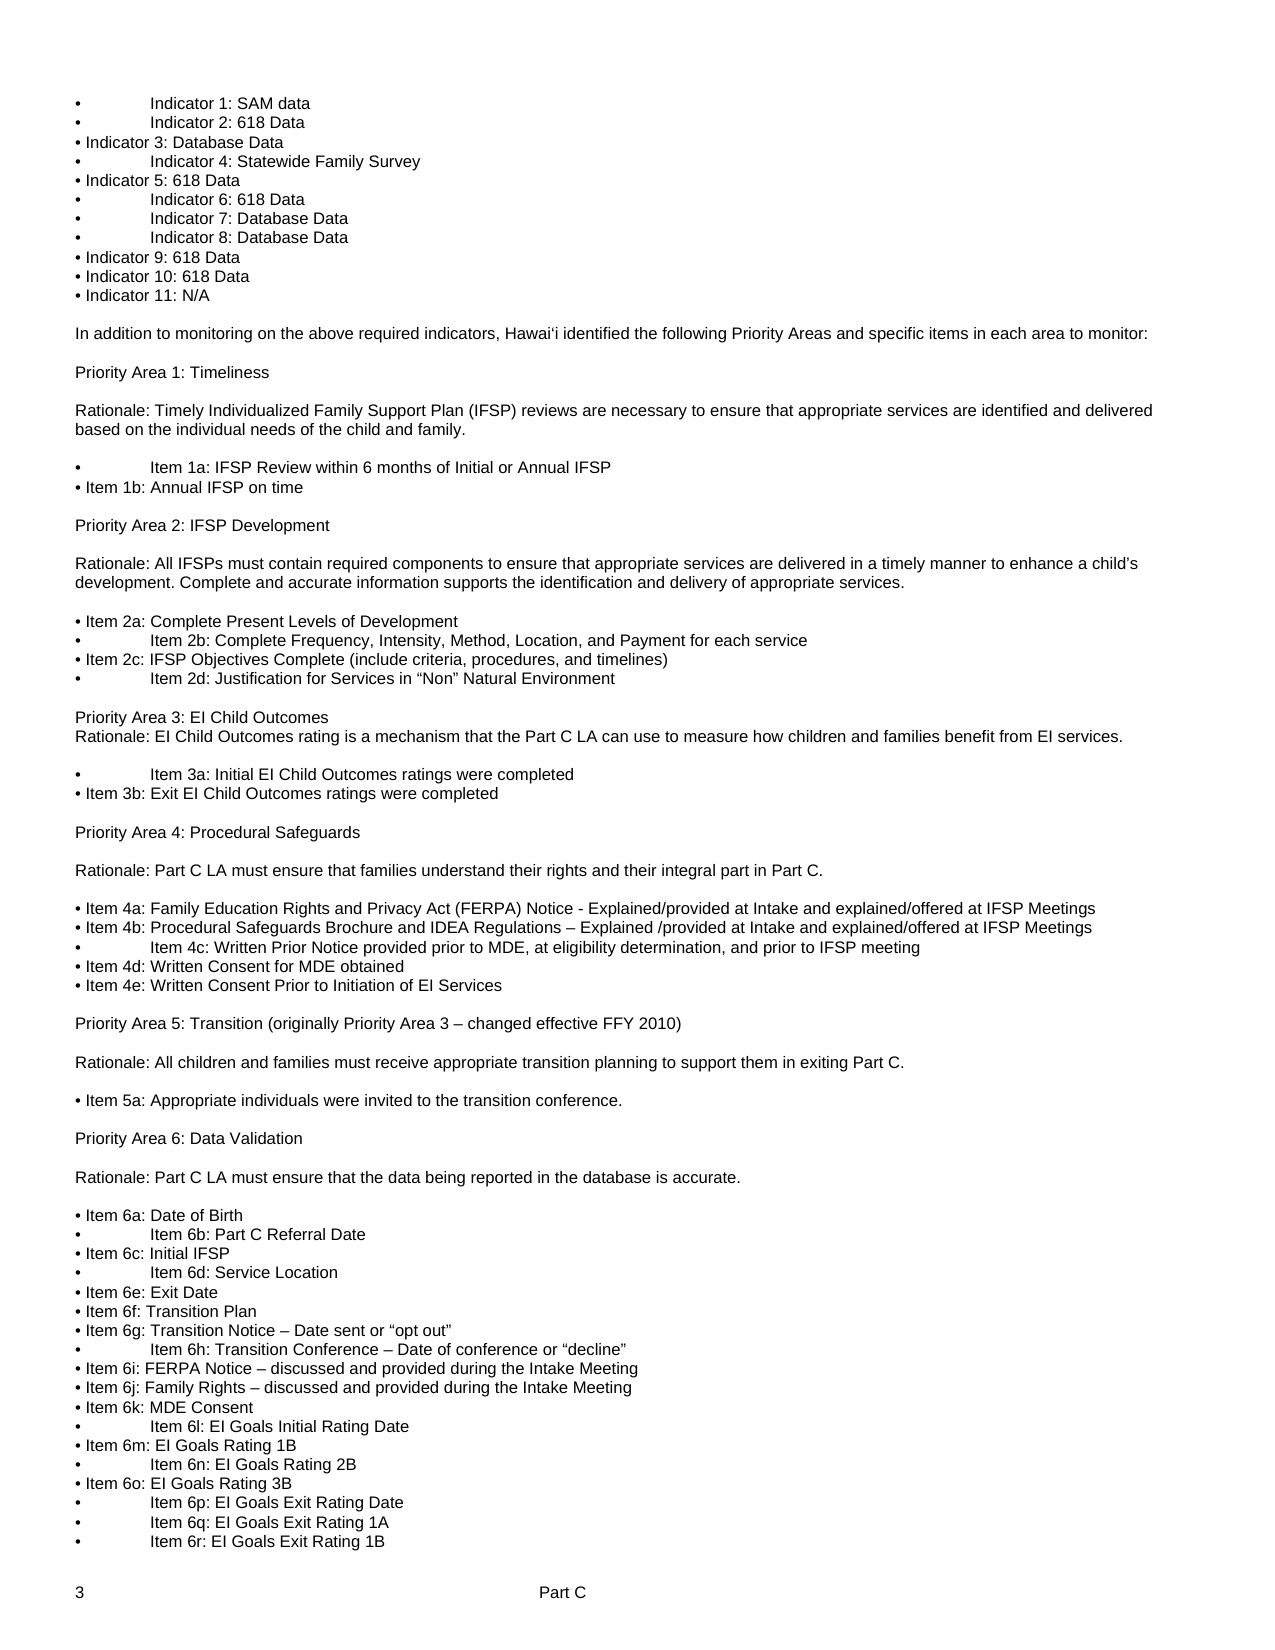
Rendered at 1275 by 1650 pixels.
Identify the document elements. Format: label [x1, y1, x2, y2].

text [75, 75, 1200, 1551]
